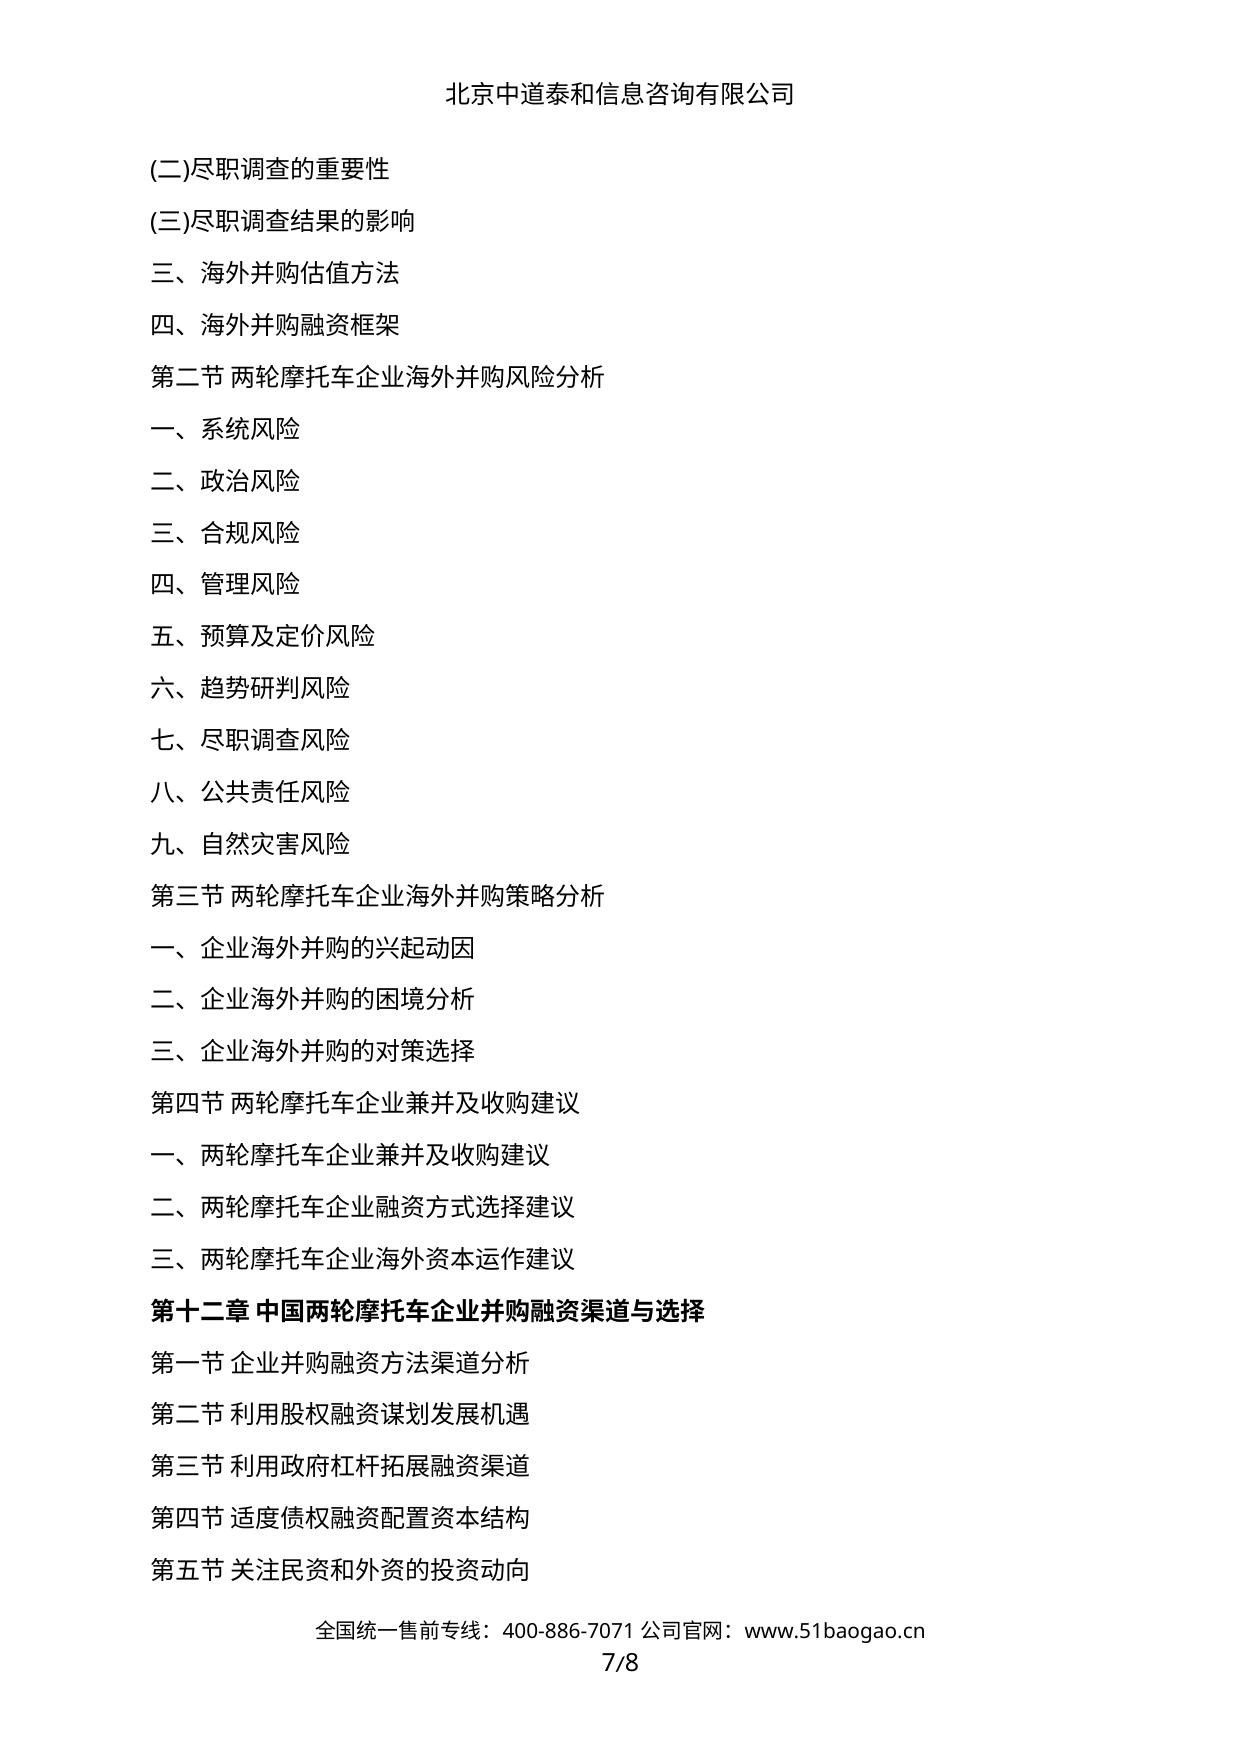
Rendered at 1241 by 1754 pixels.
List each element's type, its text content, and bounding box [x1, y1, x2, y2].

text 三、企业海外并购的对策选择 [150, 1032, 1090, 1068]
text 七、尽职调查风险 [150, 721, 1090, 757]
text 一、两轮摩托车企业兼并及收购建议 [150, 1136, 1090, 1172]
text 二、两轮摩托车企业融资方式选择建议 [150, 1187, 1090, 1224]
text 第一节 企业并购融资方法渠道分析 [150, 1343, 1090, 1379]
text 第五节 关注民资和外资的投资动向 [150, 1551, 1090, 1587]
text 第十二章 中国两轮摩托车企业并购融资渠道与选择 [150, 1291, 1090, 1327]
text 三、合规风险 [150, 513, 1090, 549]
text 六、趋势研判风险 [150, 669, 1090, 705]
text 八、公共责任风险 [150, 772, 1090, 809]
text 一、企业海外并购的兴起动因 [150, 928, 1090, 964]
text 四、海外并购融资框架 [150, 306, 1090, 342]
text 第四节 两轮摩托车企业兼并及收购建议 [150, 1084, 1090, 1120]
text 一、系统风险 [150, 409, 1090, 446]
text (三)尽职调查结果的影响 [150, 202, 1090, 238]
text 三、海外并购估值方法 [150, 254, 1090, 290]
text 二、政治风险 [150, 461, 1090, 497]
text 第三节 利用政府杠杆拓展融资渠道 [150, 1447, 1090, 1483]
text 九、自然灾害风险 [150, 824, 1090, 861]
text 第二节 两轮摩托车企业海外并购风险分析 [150, 357, 1090, 394]
text 三、两轮摩托车企业海外资本运作建议 [150, 1239, 1090, 1276]
text 第三节 两轮摩托车企业海外并购策略分析 [150, 876, 1090, 912]
text 第四节 适度债权融资配置资本结构 [150, 1499, 1090, 1535]
text (二)尽职调查的重要性 [150, 150, 1090, 186]
text 二、企业海外并购的困境分析 [150, 980, 1090, 1016]
text 第二节 利用股权融资谋划发展机遇 [150, 1395, 1090, 1431]
text 五、预算及定价风险 [150, 617, 1090, 653]
text 四、管理风险 [150, 565, 1090, 601]
